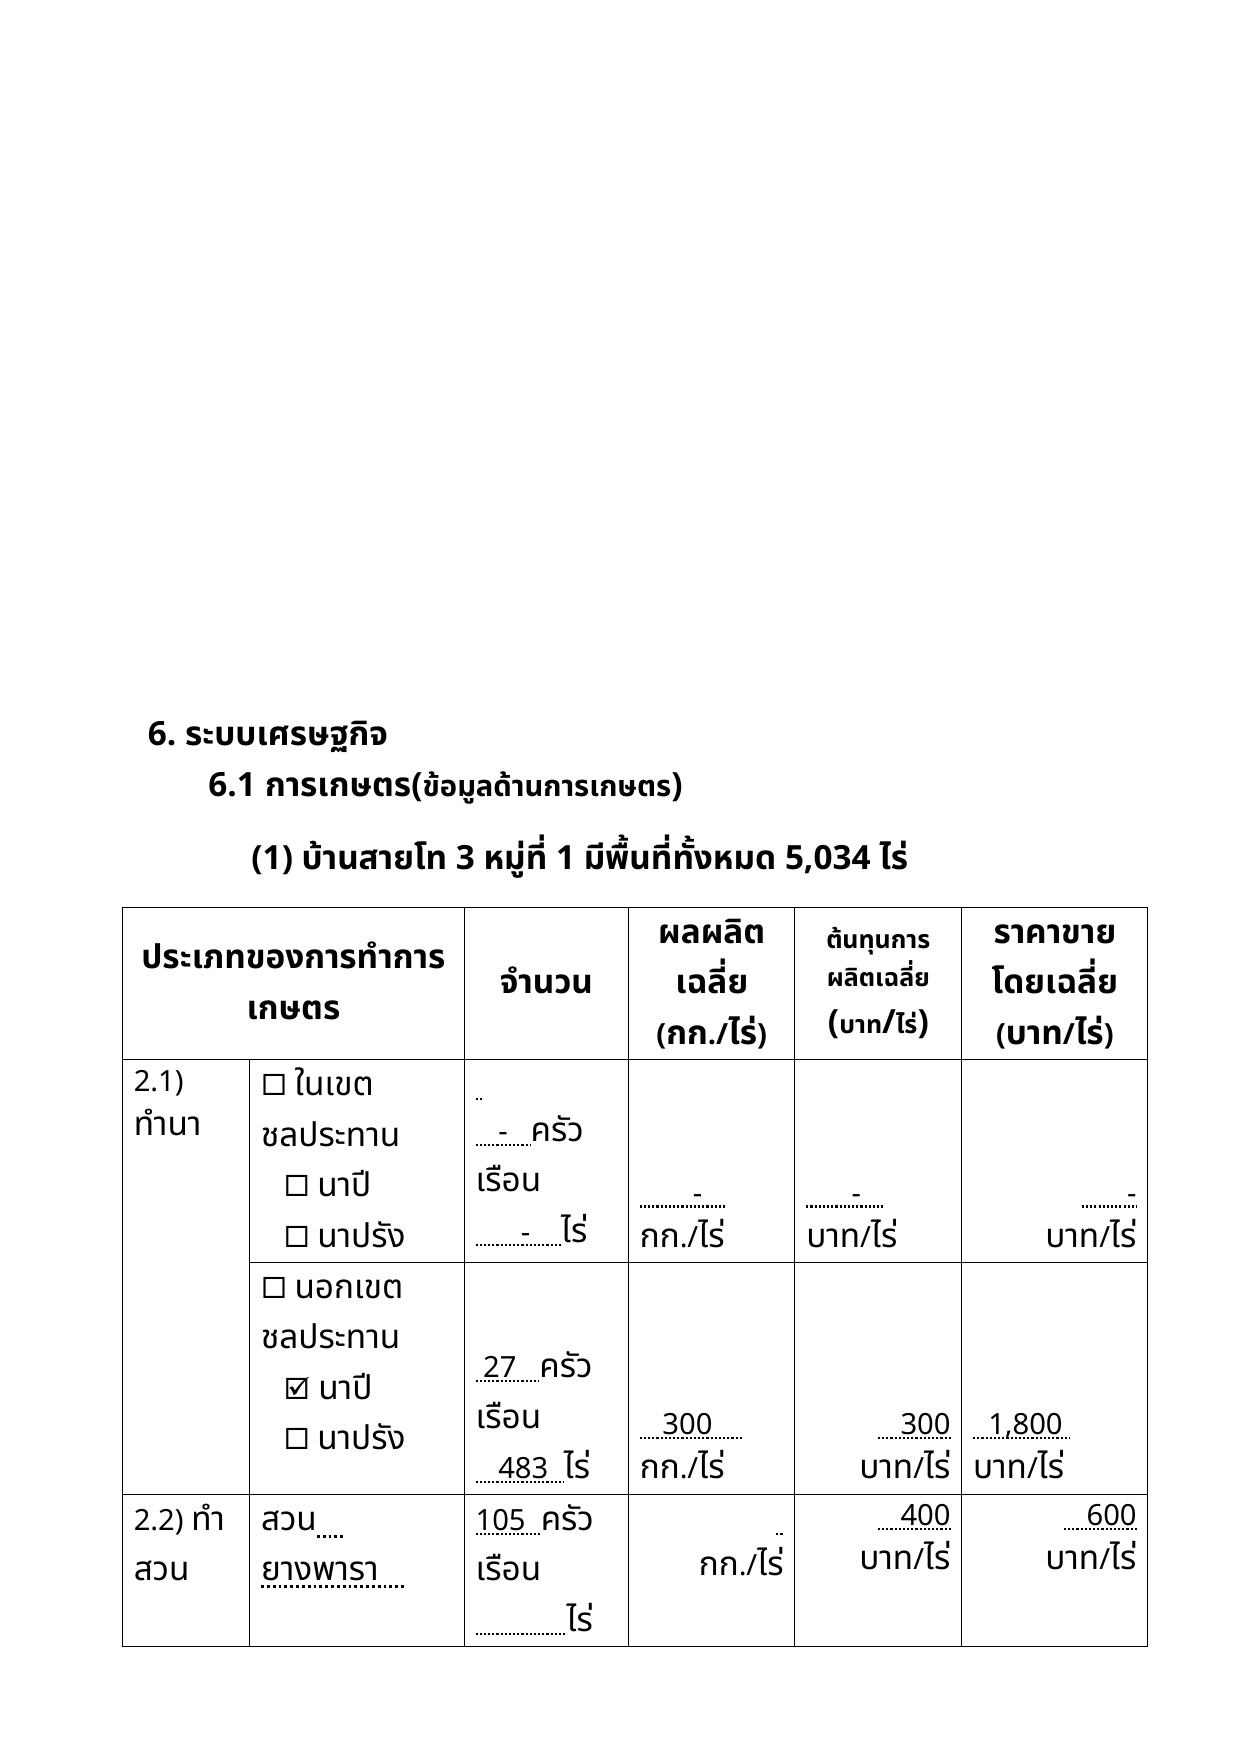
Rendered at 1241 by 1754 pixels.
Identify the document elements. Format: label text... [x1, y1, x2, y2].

table_cell กก./ไร่ [629, 1495, 794, 1646]
table_header ผลผลิตเฉลี่ย (กก./ไร่) [629, 908, 794, 1059]
table_cell นอกเขตชลประทาน นาปี นาปรัง [250, 1263, 464, 1494]
table_cell 27 ครัวเรือน 483 ไร่ [465, 1263, 628, 1494]
text 6. ระบบเศรษฐกิจ [148, 710, 1123, 760]
table_cell 400 บาท/ไร่ [795, 1495, 961, 1646]
text (1) บ้านสายโท 3 หมู่ที่ 1 มีพื้นที่ทั้งหมด 5,034 ไร่ [148, 834, 1122, 884]
table_cell - ครัวเรือน - ไร่ [465, 1060, 628, 1262]
table_cell ในเขตชลประทาน นาปี นาปรัง [250, 1060, 464, 1262]
table_cell สวน ยางพารา . [250, 1495, 464, 1646]
table_cell 300 บาท/ไร่ [795, 1263, 961, 1494]
table_cell 300 กก./ไร่ [629, 1263, 794, 1494]
table_cell - กก./ไร่ [629, 1060, 794, 1262]
table_header จำนวน [465, 908, 628, 1059]
table_header ราคาขายโดยเฉลี่ย (บาท/ไร่) [962, 908, 1147, 1059]
table_cell - บาท/ไร่ [795, 1060, 961, 1262]
text 6.1 การเกษตร(ข้อมูลด้านการเกษตร) [148, 760, 1123, 811]
table_cell 600 บาท/ไร่ [962, 1495, 1147, 1646]
table_header ต้นทุนการผลิตเฉลี่ย (บาท/ไร่) [795, 908, 961, 1059]
table_cell - บาท/ไร่ [962, 1060, 1147, 1262]
table_cell 2.2) ทำสวน [123, 1495, 249, 1646]
table_cell 2.1) ทำนา [123, 1060, 249, 1494]
table_cell 1,800 บาท/ไร่ [962, 1263, 1147, 1494]
table_header ประเภทของการทำการเกษตร [123, 908, 464, 1059]
table_cell 105 ครัวเรือน ไร่ [465, 1495, 628, 1646]
